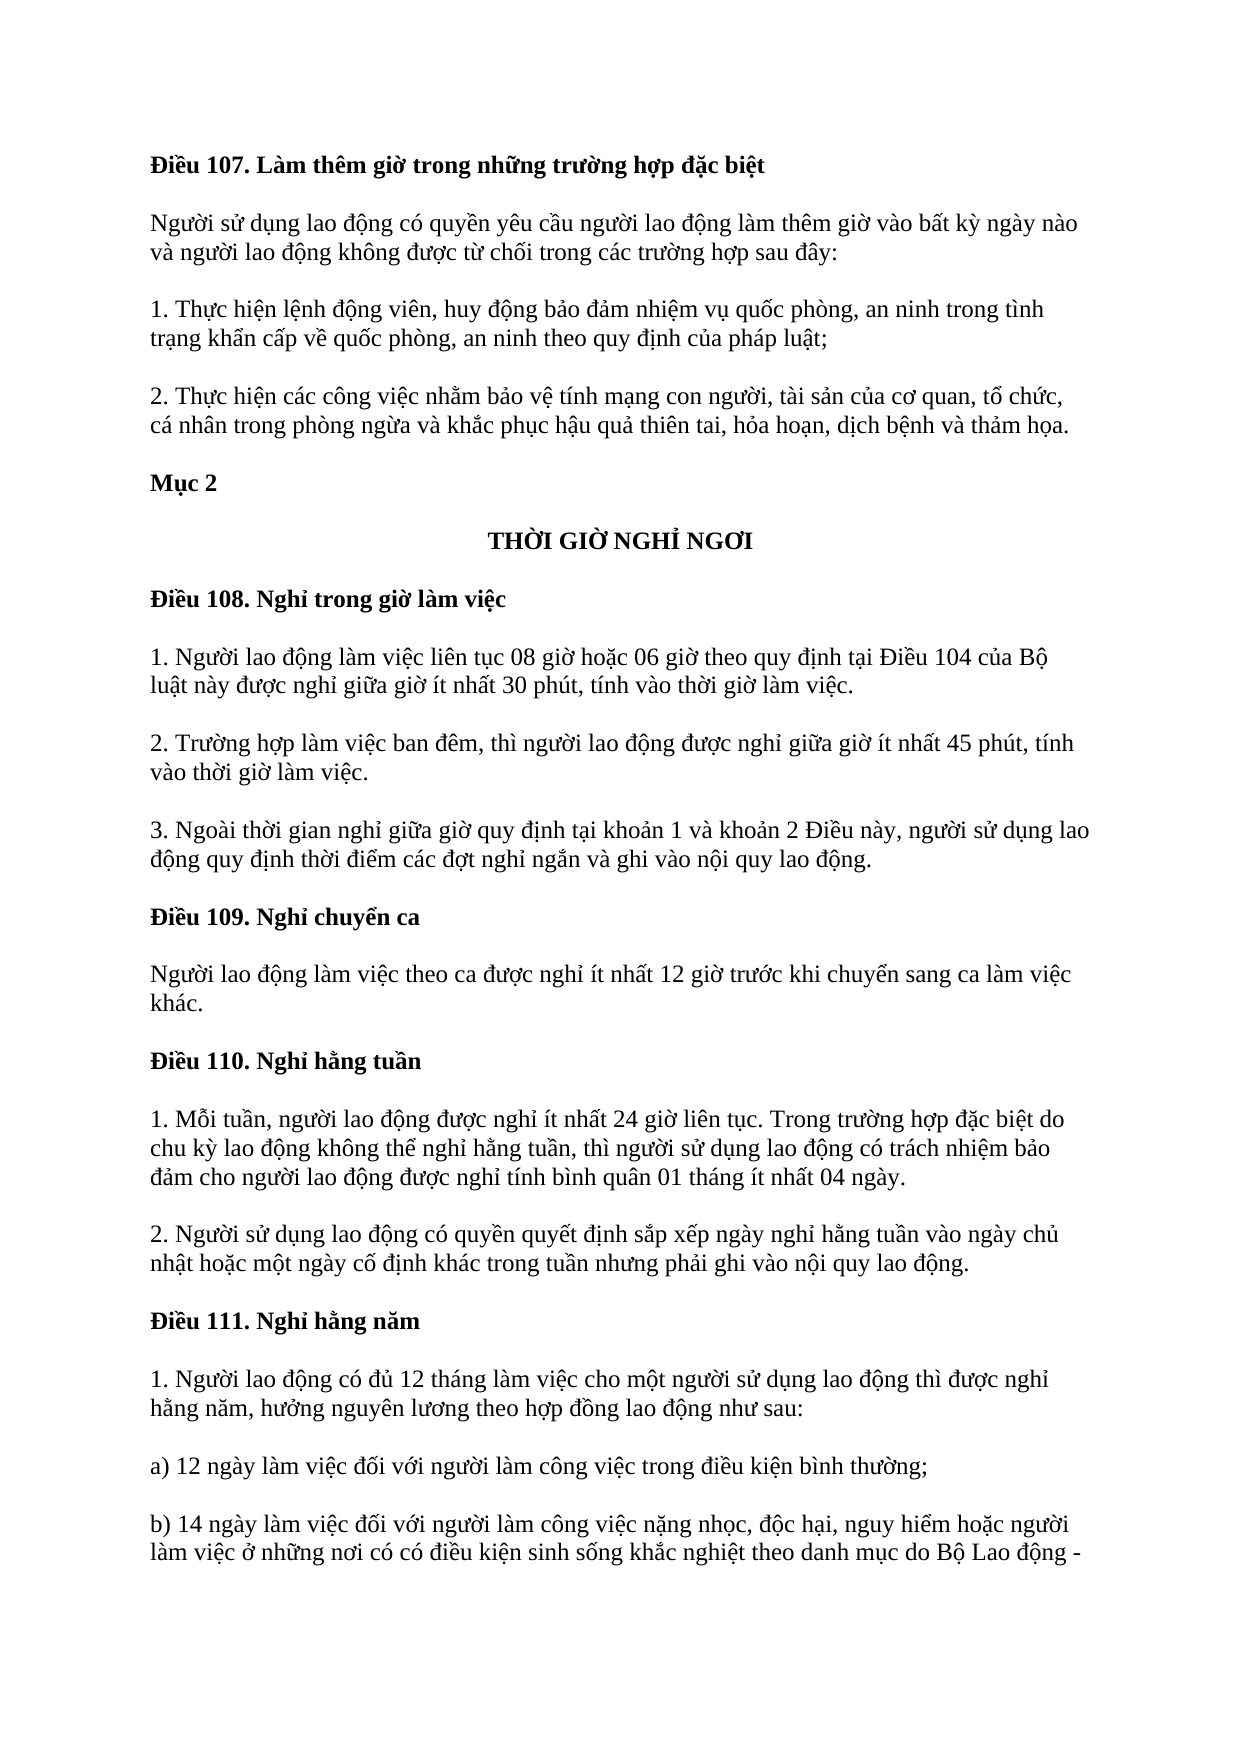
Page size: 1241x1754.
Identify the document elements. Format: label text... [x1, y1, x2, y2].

text a) 12 ngày làm việc đối với người làm công việc trong điều kiện bình thường; [150, 1451, 1090, 1479]
text 2. Trường hợp làm việc ban đêm, thì người lao động được nghỉ giữa giờ ít nhất 45 phút, tính vào thời giờ làm việc. [150, 728, 1090, 786]
text Điều 108. Nghỉ trong giờ làm việc [150, 584, 1090, 612]
text Điều 110. Nghỉ hằng tuần [150, 1046, 1090, 1075]
text 1. Thực hiện lệnh động viên, huy động bảo đảm nhiệm vụ quốc phòng, an ninh trong tình trạng khẩn cấp về quốc phòng, an ninh theo quy định của pháp luật; [150, 294, 1090, 352]
text 2. Người sử dụng lao động có quyền quyết định sắp xếp ngày nghỉ hằng tuần vào ngày chủ nhật hoặc một ngày cố định khác trong tuần nhưng phải ghi vào nội quy lao động. [150, 1219, 1090, 1277]
text Người sử dụng lao động có quyền yêu cầu người lao động làm thêm giờ vào bất kỳ ngày nào và người lao động không được từ chối trong các trường hợp sau đây: [150, 208, 1090, 265]
text THỜI GIỜ NGHỈ NGƠI [150, 526, 1090, 554]
text 1. Người lao động làm việc liên tục 08 giờ hoặc 06 giờ theo quy định tại Điều 104 của Bộ luật này được nghỉ giữa giờ ít nhất 30 phút, tính vào thời giờ làm việc. [150, 642, 1090, 699]
text Người lao động làm việc theo ca được nghỉ ít nhất 12 giờ trước khi chuyển sang ca làm việc khác. [150, 959, 1090, 1017]
text Mục 2 [150, 468, 1090, 497]
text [150, 1509, 1090, 1566]
text 3. Ngoài thời gian nghỉ giữa giờ quy định tại khoản 1 và khoản 2 Điều này, người sử dụng lao động quy định thời điểm các đợt nghỉ ngắn và ghi vào nội quy lao động. [150, 815, 1090, 872]
text Điều 111. Nghỉ hằng năm [150, 1306, 1090, 1335]
text 1. Người lao động có đủ 12 tháng làm việc cho một người sử dụng lao động thì được nghỉ hằng năm, hưởng nguyên lương theo hợp đồng lao động như sau: [150, 1364, 1090, 1422]
text Điều 109. Nghỉ chuyển ca [150, 902, 1090, 930]
text Điều 107. Làm thêm giờ trong những trường hợp đặc biệt [150, 150, 1090, 179]
text 1. Mỗi tuần, người lao động được nghỉ ít nhất 24 giờ liên tục. Trong trường hợp đặc biệt do chu kỳ lao động không thể nghỉ hằng tuần, thì người sử dụng lao động có trách nhiệm bảo đảm cho người lao động được nghỉ tính bình quân 01 tháng ít nhất 04 ngày. [150, 1104, 1090, 1190]
text 2. Thực hiện các công việc nhằm bảo vệ tính mạng con người, tài sản của cơ quan, tổ chức, cá nhân trong phòng ngừa và khắc phục hậu quả thiên tai, hỏa hoạn, dịch bệnh và thảm họa. [150, 381, 1090, 439]
